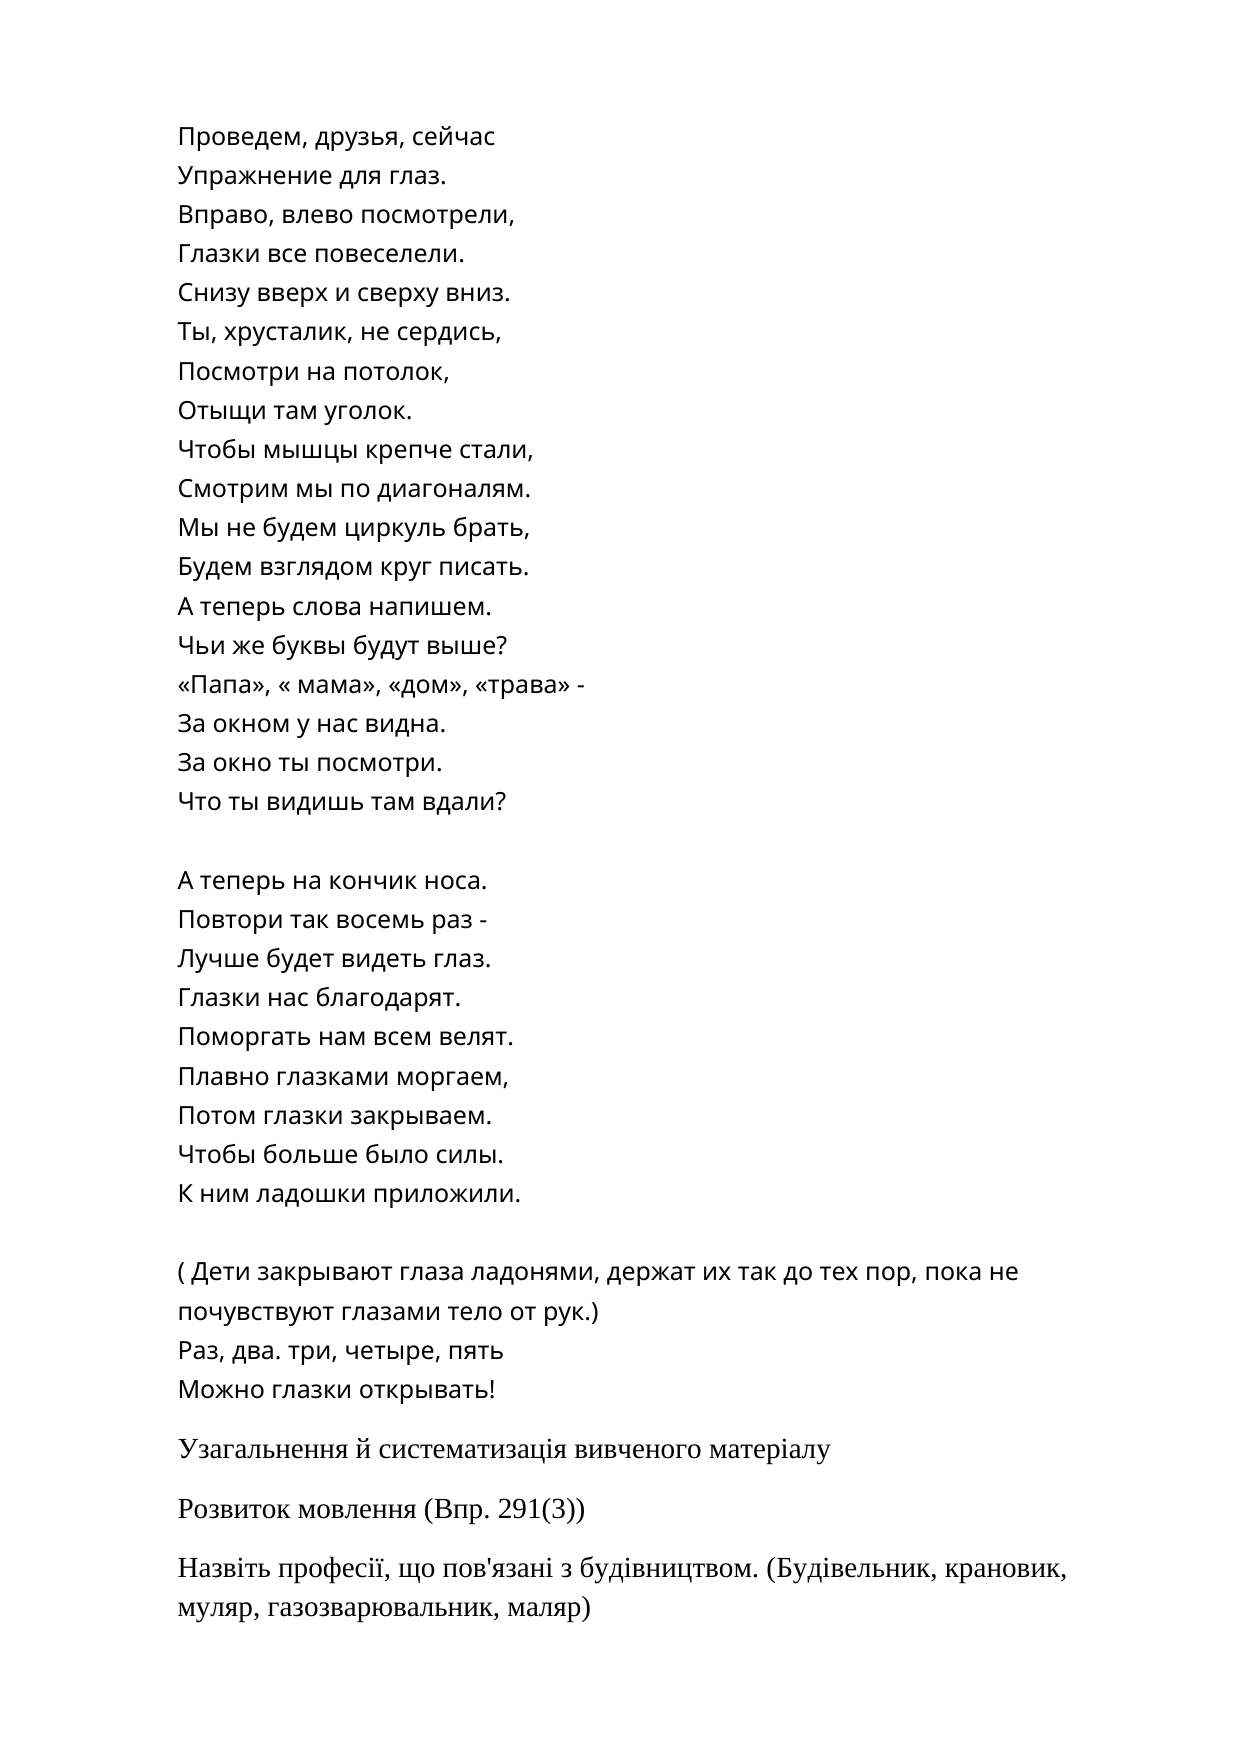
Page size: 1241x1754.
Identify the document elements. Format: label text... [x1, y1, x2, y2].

text Узагальнення й систематизація вивченого матеріалу [177, 1431, 1152, 1465]
text Назвіть професії, що пов'язані з будівництвом. (Будівельник, крановик, муляр, газозварювальник, маляр) [177, 1550, 1152, 1622]
text Розвиток мовлення (Впр. 291(3)) [177, 1491, 1152, 1524]
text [177, 118, 1152, 1406]
